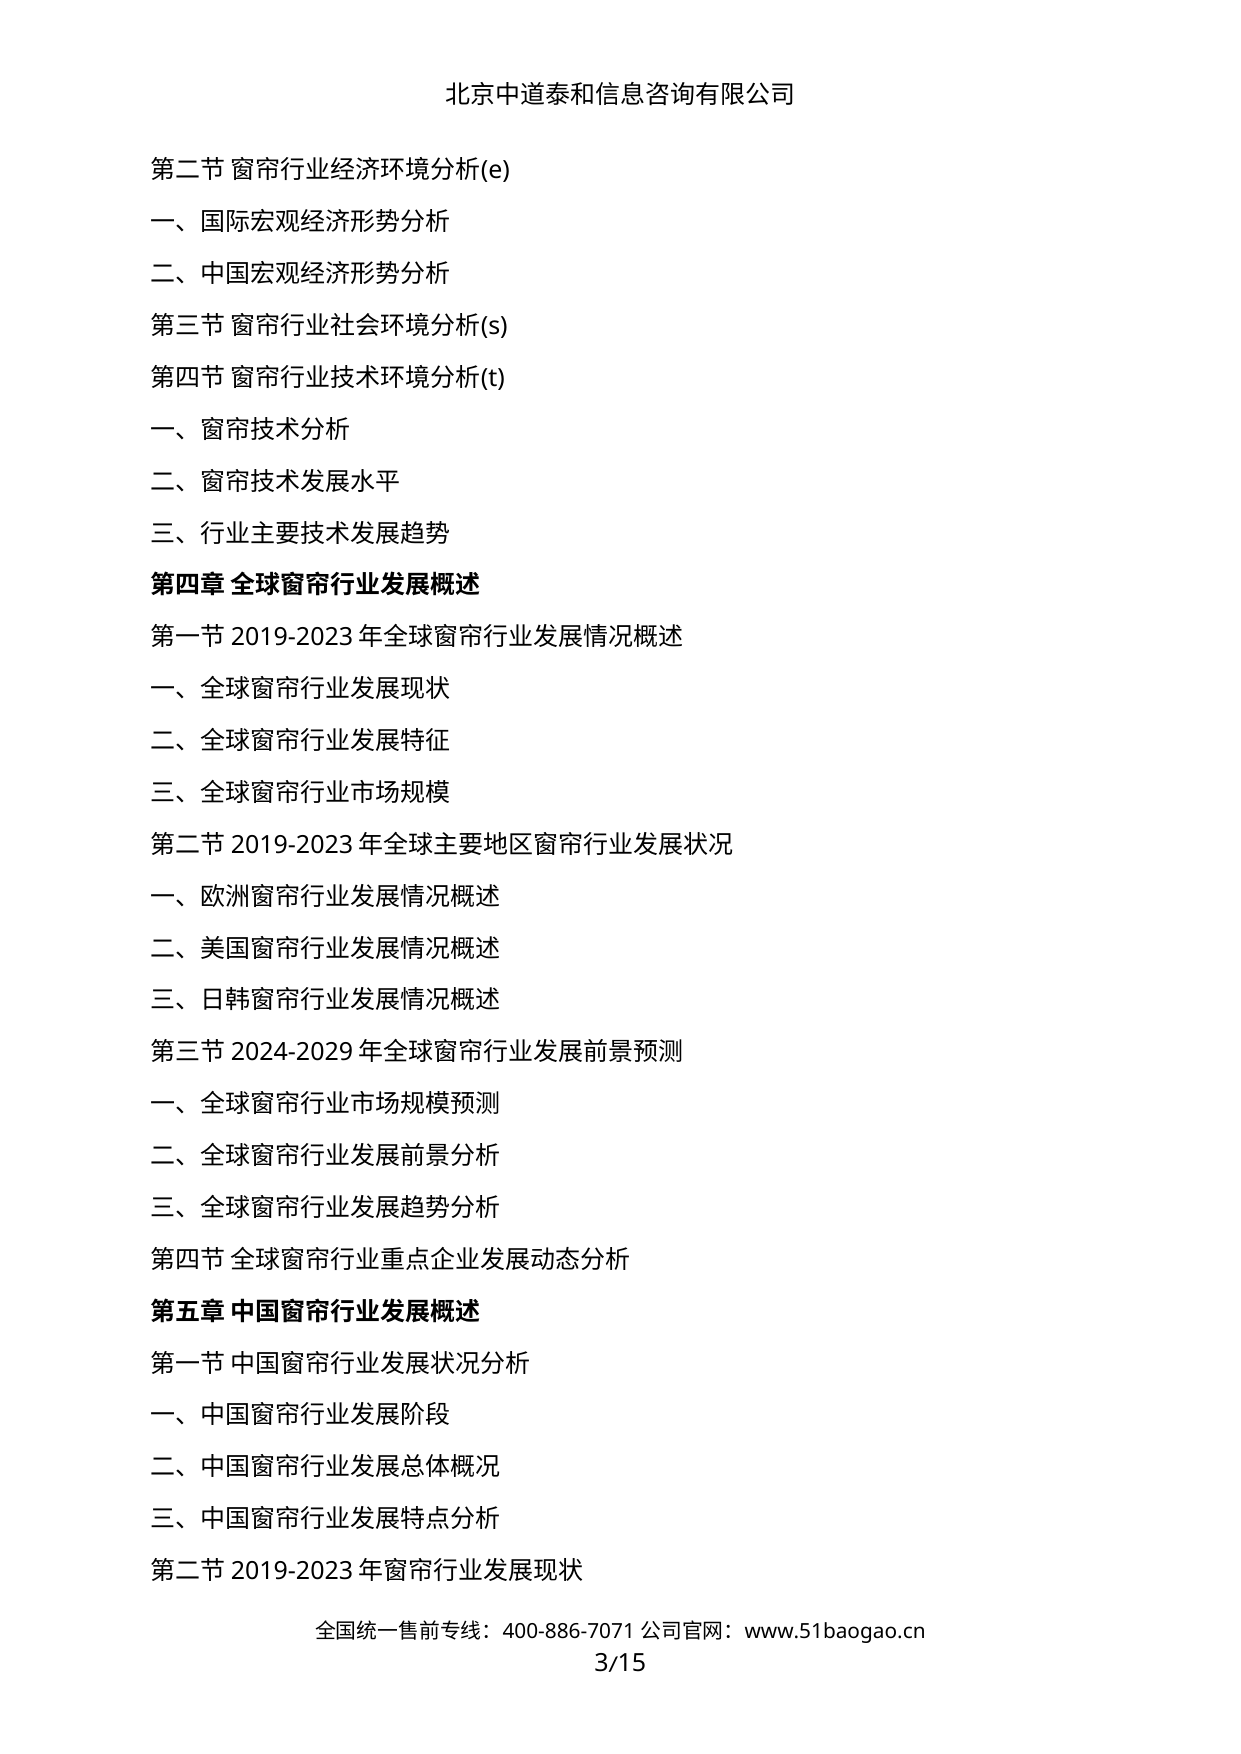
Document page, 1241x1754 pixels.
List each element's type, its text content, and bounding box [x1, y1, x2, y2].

text 三、中国窗帘行业发展特点分析 [150, 1499, 1090, 1535]
text 第三节 2024-2029年全球窗帘行业发展前景预测 [150, 1032, 1090, 1068]
text 三、日韩窗帘行业发展情况概述 [150, 980, 1090, 1016]
text 第二节 2019-2023年全球主要地区窗帘行业发展状况 [150, 824, 1090, 861]
text 第四章 全球窗帘行业发展概述 [150, 565, 1090, 601]
text 第二节 2019-2023年窗帘行业发展现状 [150, 1551, 1090, 1587]
text 二、美国窗帘行业发展情况概述 [150, 928, 1090, 964]
text 第三节 窗帘行业社会环境分析(s) [150, 306, 1090, 342]
text 第四节 窗帘行业技术环境分析(t) [150, 357, 1090, 394]
text 三、全球窗帘行业发展趋势分析 [150, 1187, 1090, 1224]
text 第四节 全球窗帘行业重点企业发展动态分析 [150, 1239, 1090, 1276]
text 一、中国窗帘行业发展阶段 [150, 1395, 1090, 1431]
text 三、行业主要技术发展趋势 [150, 513, 1090, 549]
text 一、欧洲窗帘行业发展情况概述 [150, 876, 1090, 912]
text 一、国际宏观经济形势分析 [150, 202, 1090, 238]
text 二、全球窗帘行业发展特征 [150, 721, 1090, 757]
text 二、中国窗帘行业发展总体概况 [150, 1447, 1090, 1483]
text 第二节 窗帘行业经济环境分析(e) [150, 150, 1090, 186]
text 二、全球窗帘行业发展前景分析 [150, 1136, 1090, 1172]
text 第五章 中国窗帘行业发展概述 [150, 1291, 1090, 1327]
text 二、中国宏观经济形势分析 [150, 254, 1090, 290]
text 一、窗帘技术分析 [150, 409, 1090, 446]
text 二、窗帘技术发展水平 [150, 461, 1090, 497]
text 三、全球窗帘行业市场规模 [150, 772, 1090, 809]
text 第一节 2019-2023年全球窗帘行业发展情况概述 [150, 617, 1090, 653]
text 一、全球窗帘行业市场规模预测 [150, 1084, 1090, 1120]
text 一、全球窗帘行业发展现状 [150, 669, 1090, 705]
text 第一节 中国窗帘行业发展状况分析 [150, 1343, 1090, 1379]
